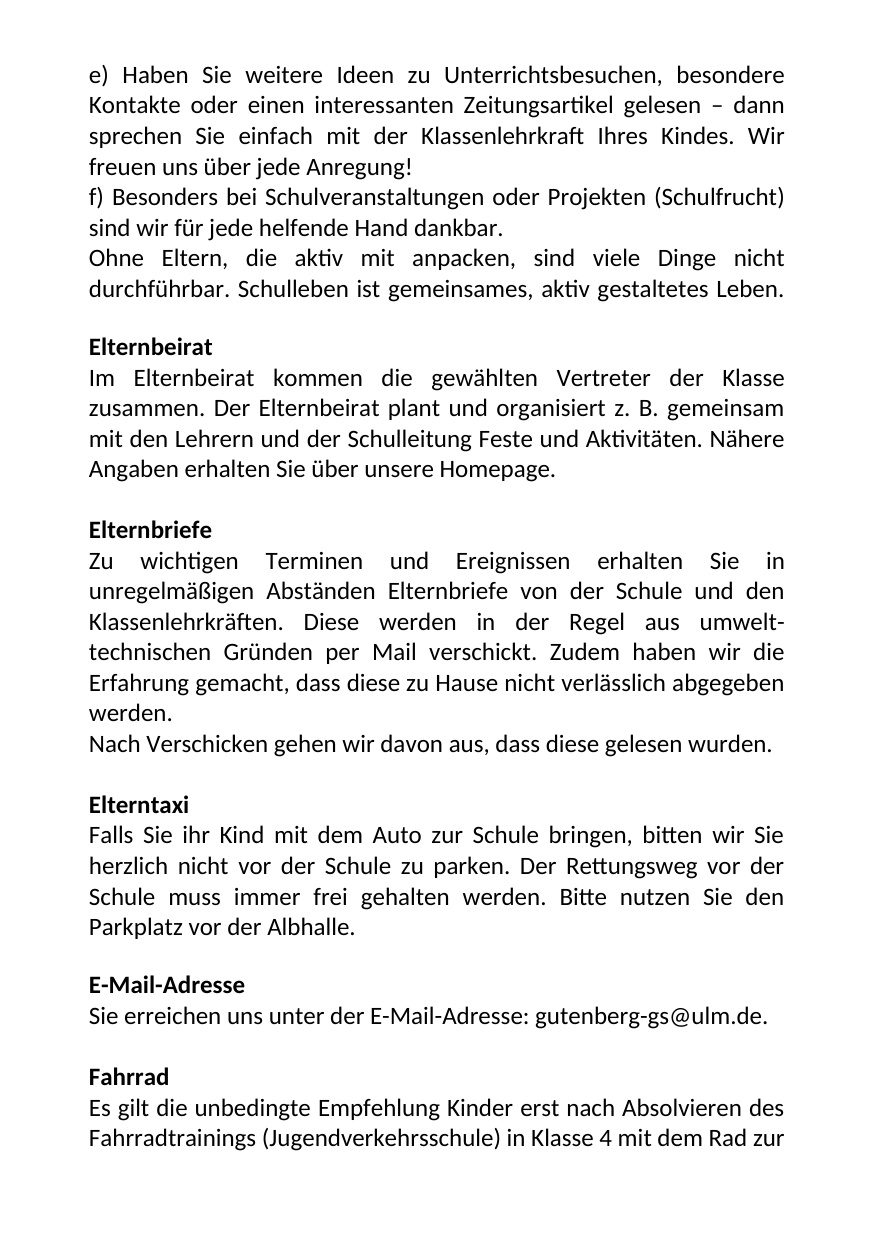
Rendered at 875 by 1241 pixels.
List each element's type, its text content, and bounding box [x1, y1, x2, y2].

text Elternbeirat [89, 331, 785, 362]
text Elternbriefe [89, 514, 785, 545]
text Fahrrad [89, 1061, 785, 1092]
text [89, 1092, 785, 1153]
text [89, 59, 785, 331]
text Zu wichtigen Terminen und Ereignissen erhalten Sie in unregelmäßigen Abständen Elternbriefe von der Schule und den Klassenlehrkräften. Diese werden in der Regel aus umwelt-technischen Gründen per Mail verschickt. Zudem haben wir die Erfahrung gemacht, dass diese zu Hause nicht verlässlich abgegeben werden. Nach Verschicken gehen wir davon aus, dass diese gelesen wurden. [89, 545, 785, 758]
text Falls Sie ihr Kind mit dem Auto zur Schule bringen, bitten wir Sie herzlich nicht vor der Schule zu parken. Der Rettungsweg vor der Schule muss immer frei gehalten werden. Bitte nutzen Sie den Parkplatz vor der Albhalle. [89, 819, 785, 970]
subtitle Elterntaxi [89, 789, 785, 819]
text Sie erreichen uns unter der E-Mail-Adresse: gutenberg-gs@ulm.de. [89, 1000, 785, 1031]
text E-Mail-Adresse [89, 970, 785, 1000]
text Im Elternbeirat kommen die gewählten Vertreter der Klasse zusammen. Der Elternbeirat plant und organisiert z. B. gemeinsam mit den Lehrern und der Schulleitung Feste und Aktivitäten. Nähere Angaben erhalten Sie über unsere Homepage. [89, 362, 785, 484]
